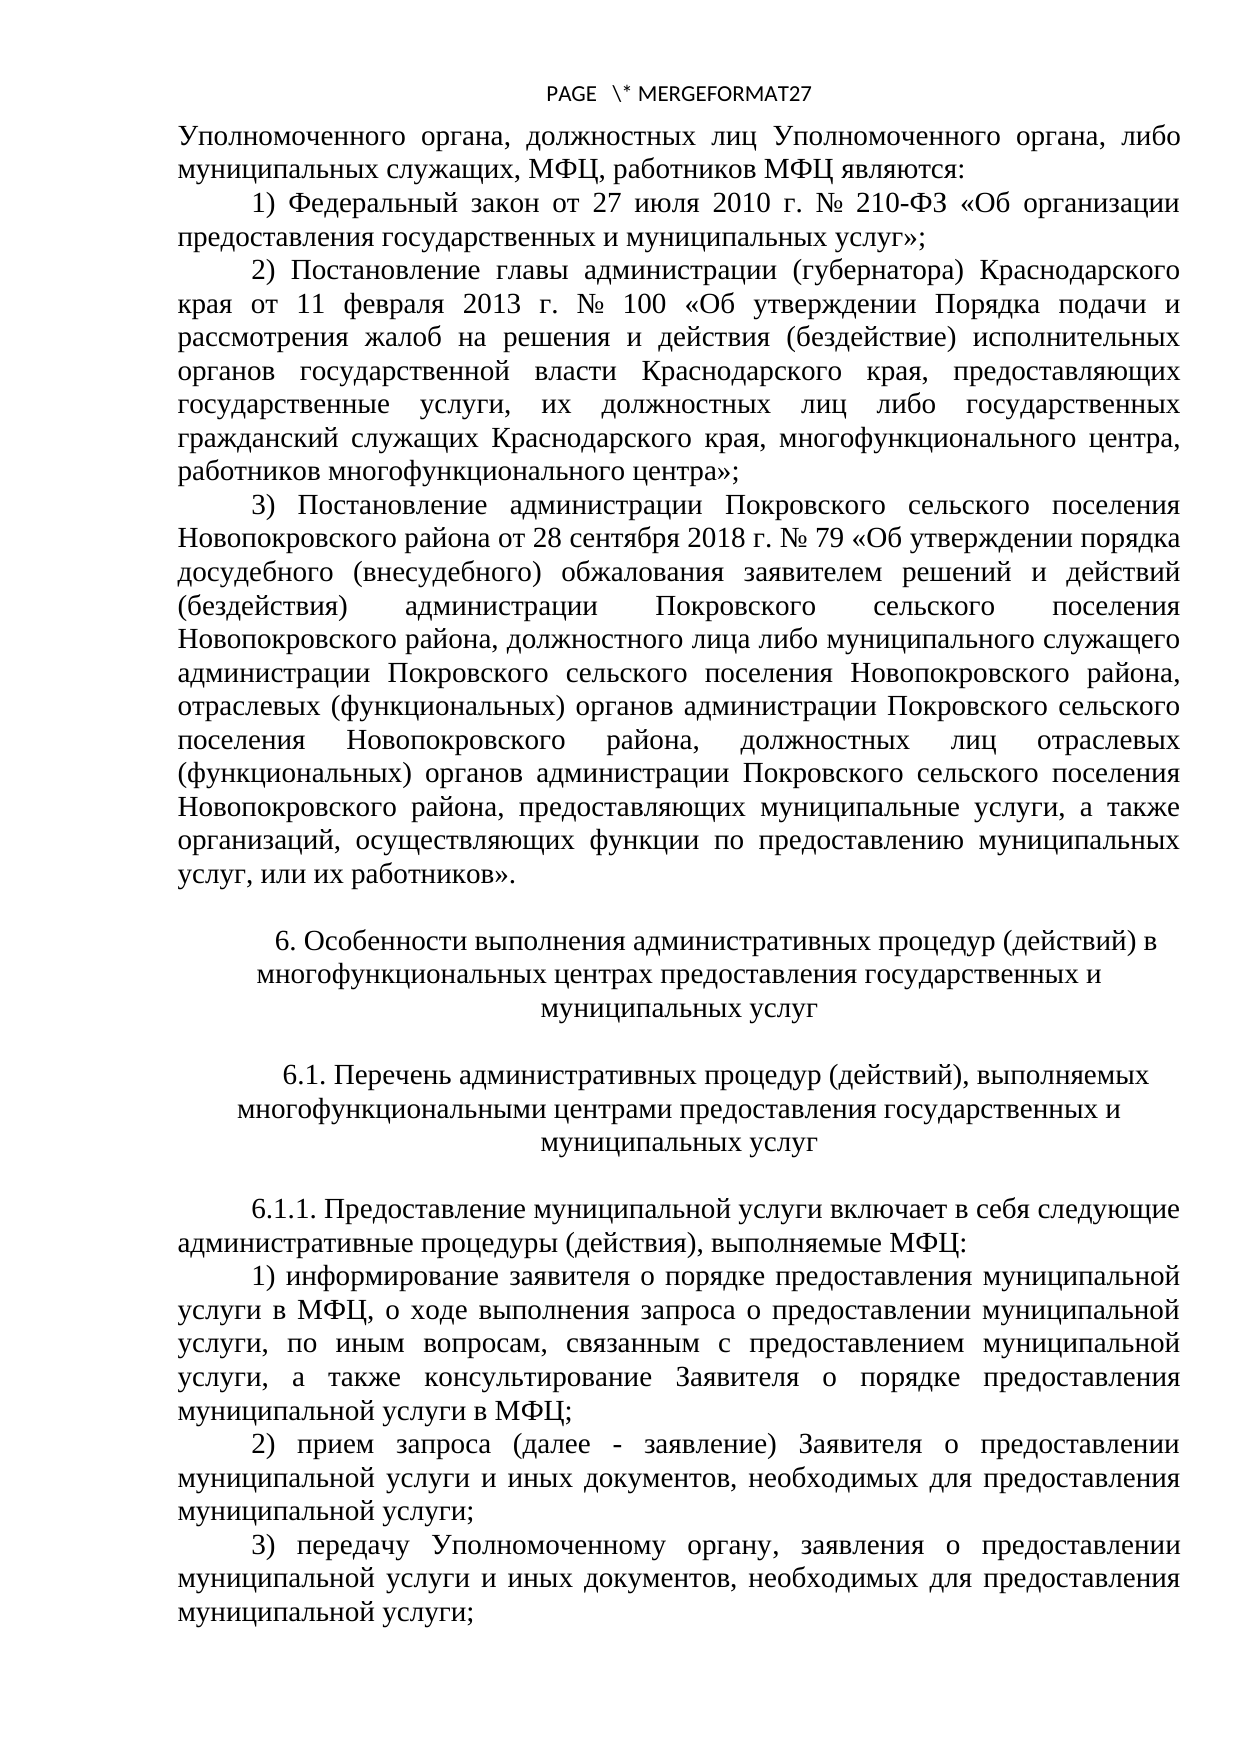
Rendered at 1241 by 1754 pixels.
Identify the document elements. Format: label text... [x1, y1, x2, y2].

text 2) прием запроса (далее - заявление) Заявителя о предоставлении муниципальной услуги и иных документов, необходимых для предоставления муниципальной услуги; [177, 1426, 1181, 1527]
text 6. Особенности выполнения административных процедур (действий) в многофункциональных центрах предоставления государственных и муниципальных услуг [177, 923, 1181, 1024]
text 3) Постановление администрации Покровского сельского поселения Новопокровского района от 28 сентября 2018 г. № 79 «Об утверждении порядка досудебного (внесудебного) обжалования заявителем решений и действий (бездействия) администрации Покровского сельского поселения Новопокровского района, должностного лица либо муниципального служащего администрации Покровского сельского поселения Новопокровского района, отраслевых (функциональных) органов администрации Покровского сельского поселения Новопокровского района, должностных лиц отраслевых (функциональных) органов администрации Покровского сельского поселения Новопокровского района, предоставляющих муниципальные услуги, а также организаций, осуществляющих функции по предоставлению муниципальных услуг, или их работников». [177, 487, 1181, 889]
text 1) информирование заявителя о порядке предоставления муниципальной услуги в МФЦ, о ходе выполнения запроса о предоставлении муниципальной услуги, по иным вопросам, связанным с предоставлением муниципальной услуги, а также консультирование Заявителя о порядке предоставления муниципальной услуги в МФЦ; [177, 1258, 1181, 1426]
text 1) Федеральный закон от 27 июля 2010 г. № 210-ФЗ «Об организации предоставления государственных и муниципальных услуг»; [177, 185, 1181, 252]
text 2) Постановление главы администрации (губернатора) Краснодарского края от 11 февраля 2013 г. № 100 «Об утверждении Порядка подачи и рассмотрения жалоб на решения и действия (бездействие) исполнительных органов государственной власти Краснодарского края, предоставляющих государственные услуги, их должностных лиц либо государственных гражданский служащих Краснодарского края, многофункционального центра, работников многофункционального центра»; [177, 252, 1181, 487]
text 3) передачу Уполномоченному органу, заявления о предоставлении муниципальной услуги и иных документов, необходимых для предоставления муниципальной услуги; [177, 1527, 1181, 1627]
text 6.1. Перечень административных процедур (действий), выполняемых многофункциональными центрами предоставления государственных и муниципальных услуг [177, 1057, 1181, 1158]
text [177, 118, 1181, 185]
text 6.1.1. Предоставление муниципальной услуги включает в себя следующие административные процедуры (действия), выполняемые МФЦ: [177, 1191, 1181, 1258]
